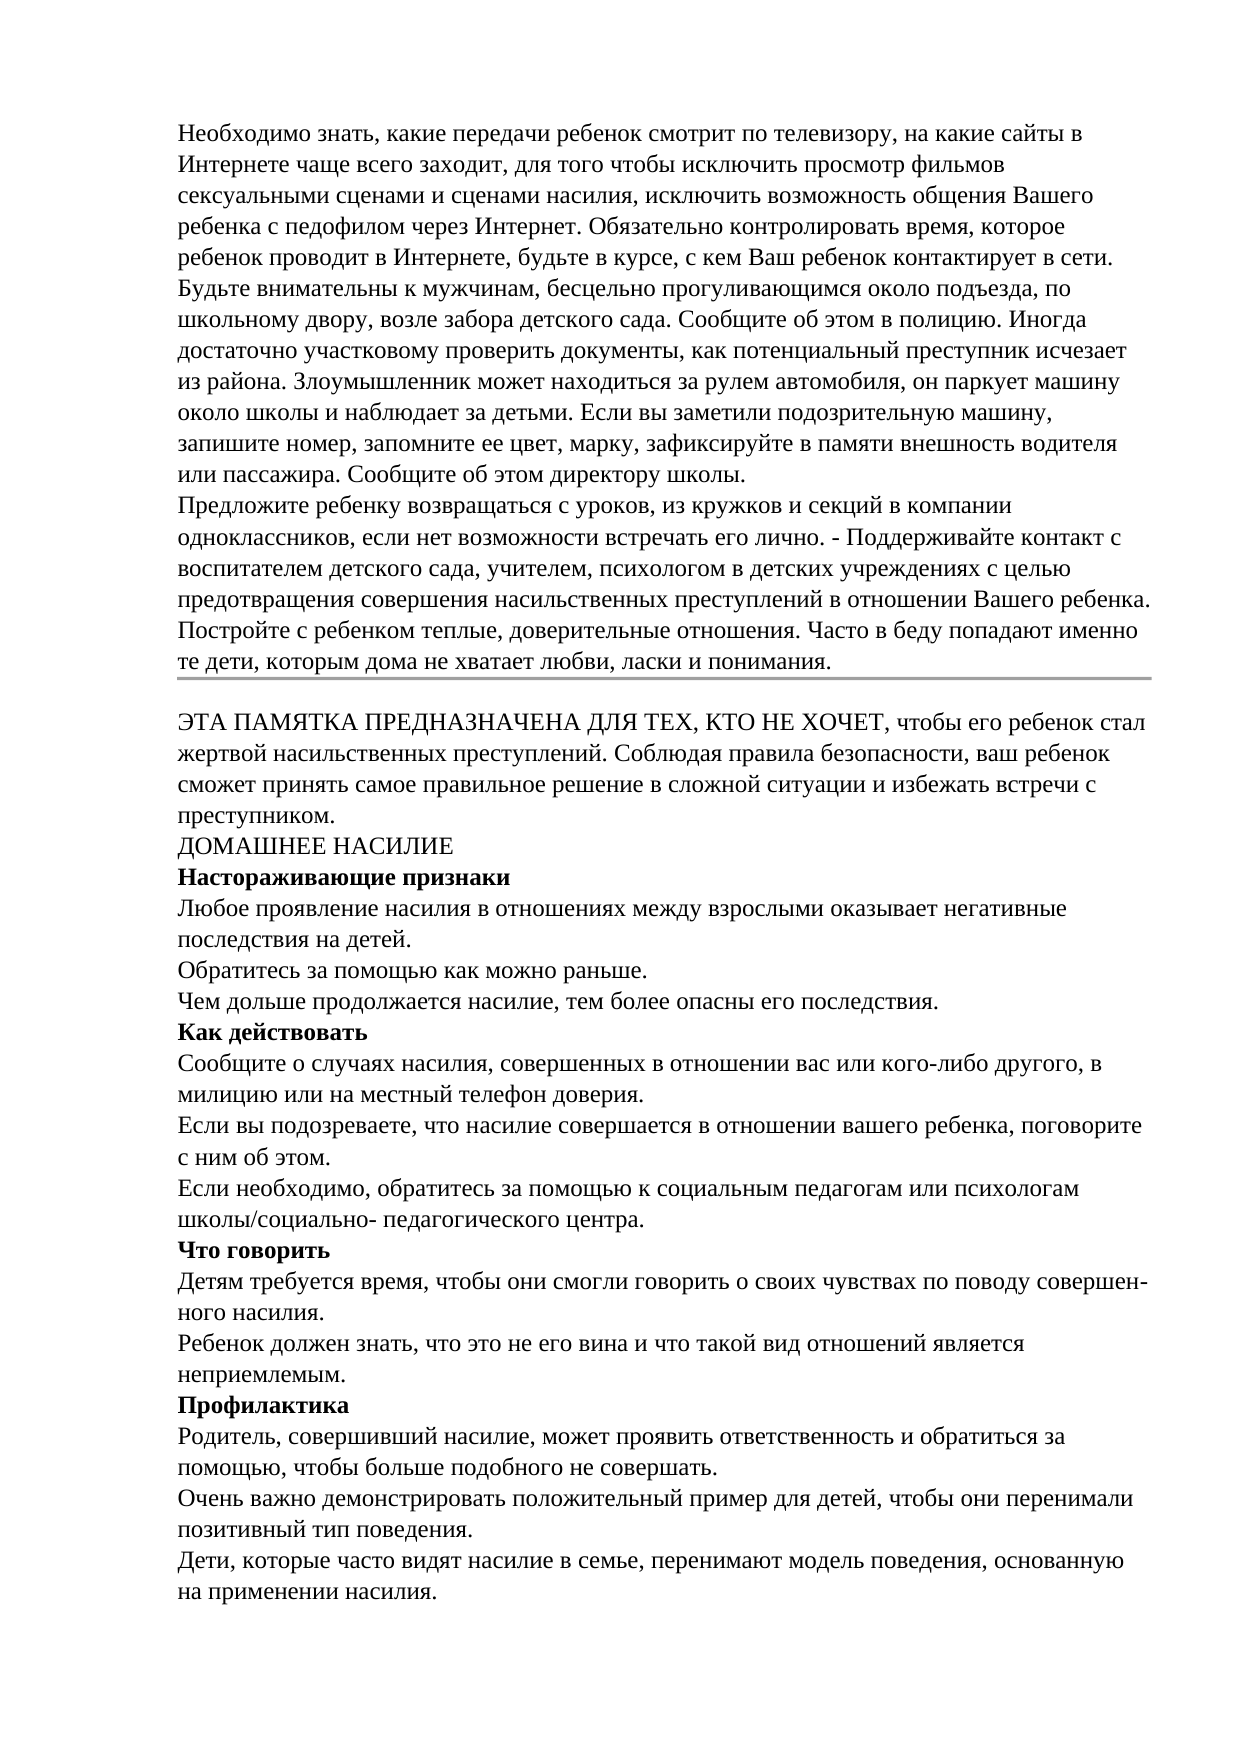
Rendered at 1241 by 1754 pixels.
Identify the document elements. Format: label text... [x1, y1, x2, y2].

text Обратитесь за помощью как можно раньше. [177, 955, 1152, 984]
text Сообщите о случаях насилия, совершенных в отношении вас или кого-либо другого, в милицию или на местный телефон доверия. [177, 1048, 1152, 1108]
text Предложите ребенку возвращаться с уроков, из кружков и секций в компании одноклассников, если нет возможности встречать его лично. - Поддерживайте контакт с воспитателем детского сада, учителем, психологом в детских учреждениях с целью предотвращения совершения насильственных преступлений в отношении Вашего ребенка. [177, 491, 1152, 612]
text Родитель, совершивший насилие, может проявить ответственность и обратиться за помощью, чтобы больше подобного не совершать. [177, 1421, 1152, 1481]
text Ребенок должен знать, что это не его вина и что такой вид отношений является неприемлемым. [177, 1328, 1152, 1388]
text Настораживающие признаки [177, 862, 1152, 891]
text Чем дольше продолжается насилие, тем более опасны его последствия. [177, 986, 1152, 1015]
text Постройте с ребенком теплые, доверительные отношения. Часто в беду попадают именно те дети, которым дома не хватает любви, ласки и понимания. [177, 615, 1152, 674]
text ЭТА ПАМЯТКА ПРЕДНАЗНАЧЕНА ДЛЯ ТЕХ, КТО НЕ ХОЧЕТ, чтобы его ребенок стал жертвой насильственных преступлений. Соблюдая правила безопасности, ваш ребенок сможет принять самое правильное решение в сложной ситуации и избежать встречи с преступником. [177, 707, 1152, 829]
text Любое проявление насилия в отношениях между взрослыми оказывает негативные последствия на детей. [177, 893, 1152, 953]
text Что говорить [177, 1235, 1152, 1263]
text Будьте внимательны к мужчинам, бесцельно прогуливающимся около подъезда, по школьному двору, возле забора детского сада. Сообщите об этом в полицию. Иногда достаточно участковому проверить документы, как потенциальный преступник исчезает из района. Злоумышленник может находиться за рулем автомобиля, он паркует машину около школы и наблюдает за детьми. Если вы заметили подозрительную машину, запишите номер, запомните ее цвет, марку, зафиксируйте в памяти внешность водителя или пассажира. Сообщите об этом директору школы. [177, 273, 1152, 488]
text ДОМАШНЕЕ НАСИЛИЕ [177, 831, 1152, 860]
text Детям требуется время, чтобы они смогли говорить о своих чувствах по поводу совершенного насилия. [177, 1266, 1152, 1326]
text Необходимо знать, какие передачи ребенок смотрит по телевизору, на какие сайты в Интернете чаще всего заходит, для того чтобы исключить просмотр фильмов сексуальными сценами и сценами насилия, исключить возможность общения Вашего ребенка с педофилом через Интернет. Обязательно контролировать время, которое ребенок проводит в Интернете, будьте в курсе, с кем Ваш ребенок контактирует в сети. [177, 118, 1152, 271]
text Как действовать [177, 1017, 1152, 1046]
text Очень важно демонстрировать положительный пример для детей, чтобы они перенимали позитивный тип поведения. [177, 1483, 1152, 1543]
text Если вы подозреваете, что насилие совершается в отношении вашего ребенка, поговорите с ним об этом. [177, 1111, 1152, 1170]
text Дети, которые часто видят насилие в семье, перенимают модель поведения, основанную на применении насилия. [177, 1545, 1152, 1605]
text Профилактика [177, 1390, 1152, 1419]
text Если необходимо, обратитесь за помощью к социальным педагогам или психологам школы/социально- педагогического центра. [177, 1173, 1152, 1232]
